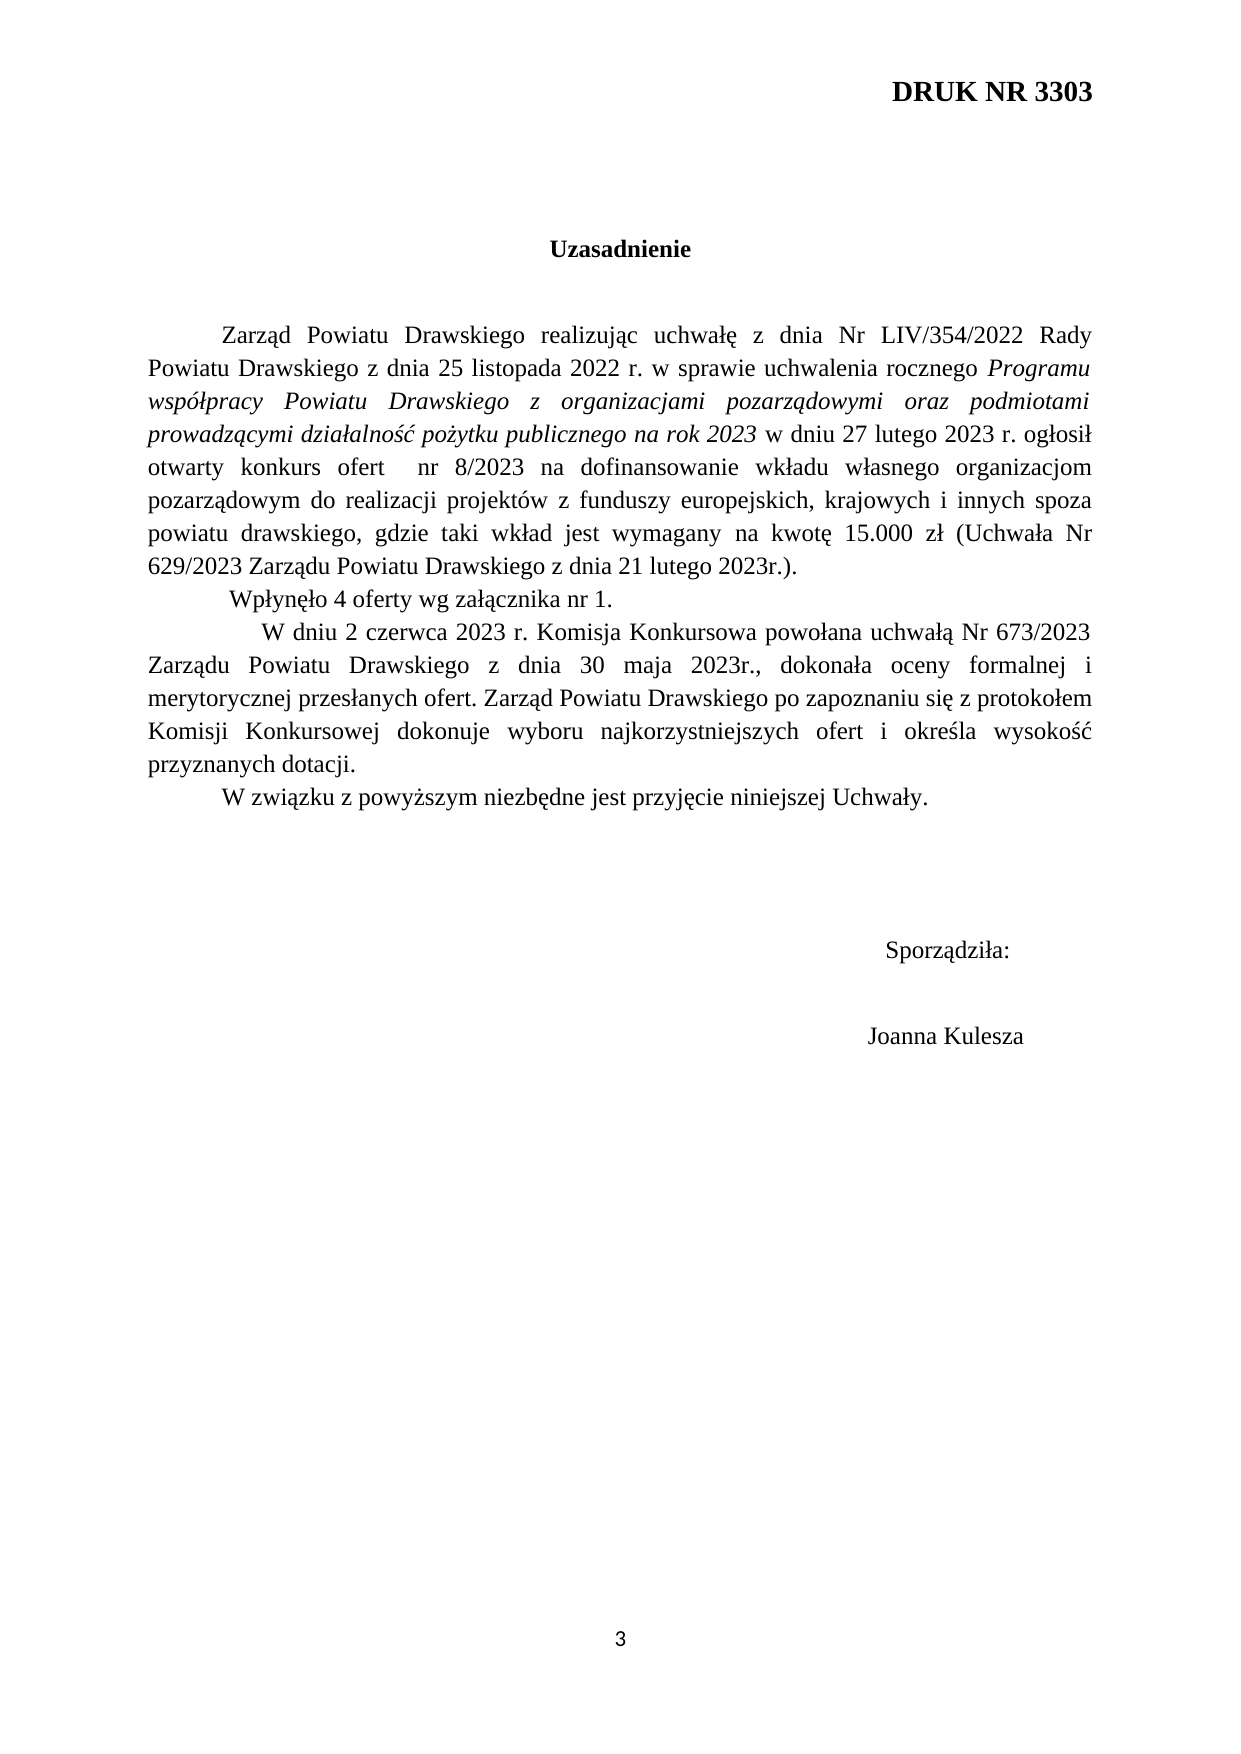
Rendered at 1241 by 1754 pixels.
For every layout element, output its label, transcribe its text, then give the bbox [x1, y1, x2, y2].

list Uzasadnienie [148, 234, 1093, 263]
text Wpłynęło 4 oferty wg załącznika nr 1. [148, 584, 1093, 613]
text W dniu 2 czerwca 2023 r. Komisja Konkursowa powołana uchwałą Nr 673/2023 Zarządu Powiatu Drawskiego z dnia 30 maja 2023r., dokonała oceny formalnej i merytorycznej przesłanych ofert. Zarząd Powiatu Drawskiego po zapoznaniu się z protokołem Komisji Konkursowej dokonuje wyboru najkorzystniejszych ofert i określa wysokość przyznanych dotacji. [148, 617, 1093, 778]
text W związku z powyższym niezbędne jest przyjęcie niniejszej Uchwały. [148, 782, 1093, 811]
text Zarząd Powiatu Drawskiego realizując uchwałę z dnia Nr LIV/354/2022 Rady Powiatu Drawskiego z dnia 25 listopada 2022 r. w sprawie uchwalenia rocznego Programu współpracy Powiatu Drawskiego z organizacjami pozarządowymi oraz podmiotami prowadzącymi działalność pożytku publicznego na rok 2023 w dniu 27 lutego 2023 r. ogłosił otwarty konkurs ofert nr 8/2023 na dofinansowanie wkładu własnego organizacjom pozarządowym do realizacji projektów z funduszy europejskich, krajowych i innych spoza powiatu drawskiego, gdzie taki wkład jest wymagany na kwotę 15.000 zł (Uchwała Nr 629/2023 Zarządu Powiatu Drawskiego z dnia 21 lutego 2023r.). [148, 320, 1093, 580]
list Sporządziła: [811, 935, 1093, 963]
list Joanna Kulesza [811, 1021, 1093, 1050]
